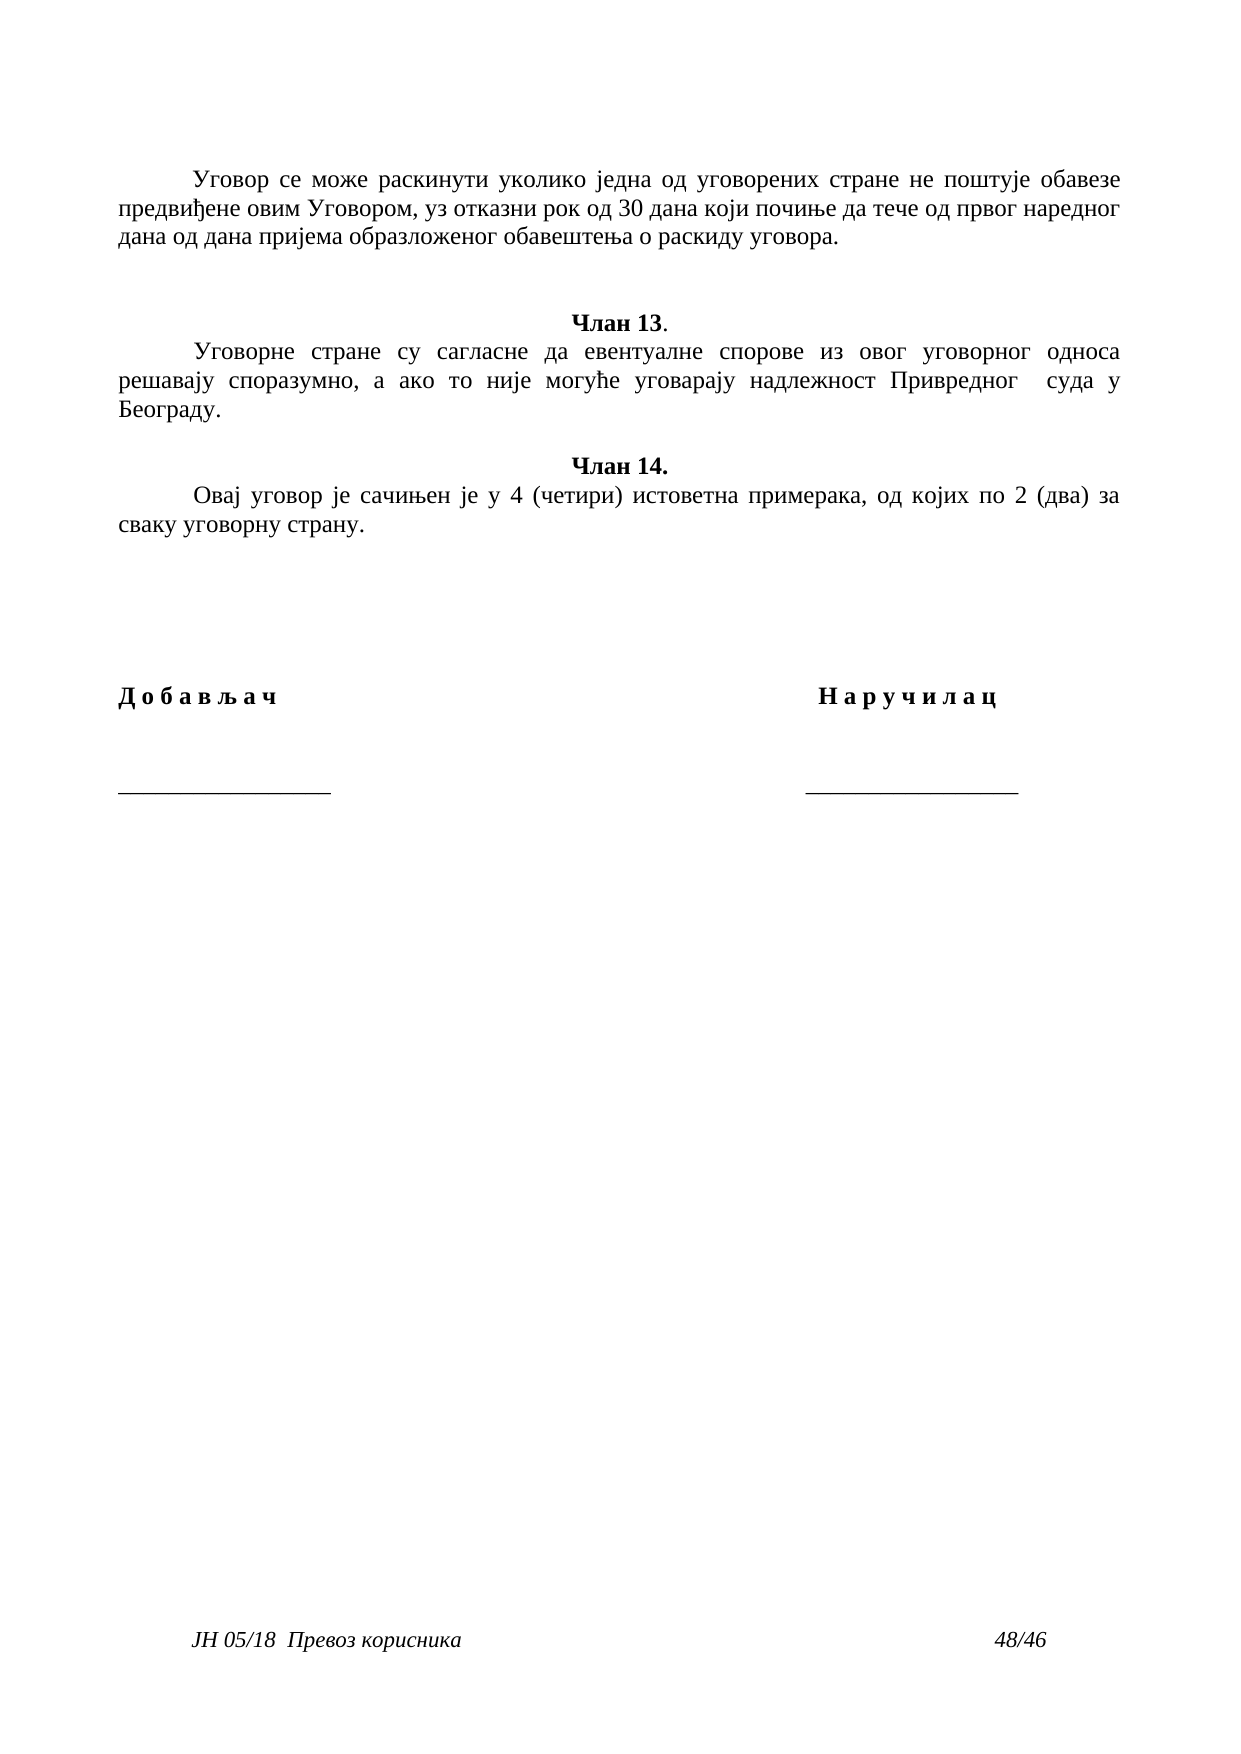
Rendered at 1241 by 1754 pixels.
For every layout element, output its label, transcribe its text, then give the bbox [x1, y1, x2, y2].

text Овај уговор је сачињен је у 4 (четири) истоветна примерака, од којих по 2 (два) за сваку уговорну страну. [118, 480, 1122, 538]
text _________________ _________________ [118, 768, 1178, 796]
text Члан 14. [118, 451, 1122, 480]
text Уговорне стране су сагласне да евентуалне спорове из овог уговорног односа решавају споразумно, а ако то није могуће уговарају надлежност Привредног суда у Београду. [118, 336, 1122, 423]
text Уговор се може раскинути уколико једна од уговорених стране не поштује обавезе предвиђене овим Уговором, уз отказни рок од 30 дана који почиње да тече од првог наредног дана од дана пријема образложеног обавештења о раскиду уговора. [118, 164, 1122, 250]
text Д о б а в љ а ч Н а р у ч и л а ц [118, 681, 1122, 710]
text Члан 13. [118, 308, 1122, 336]
